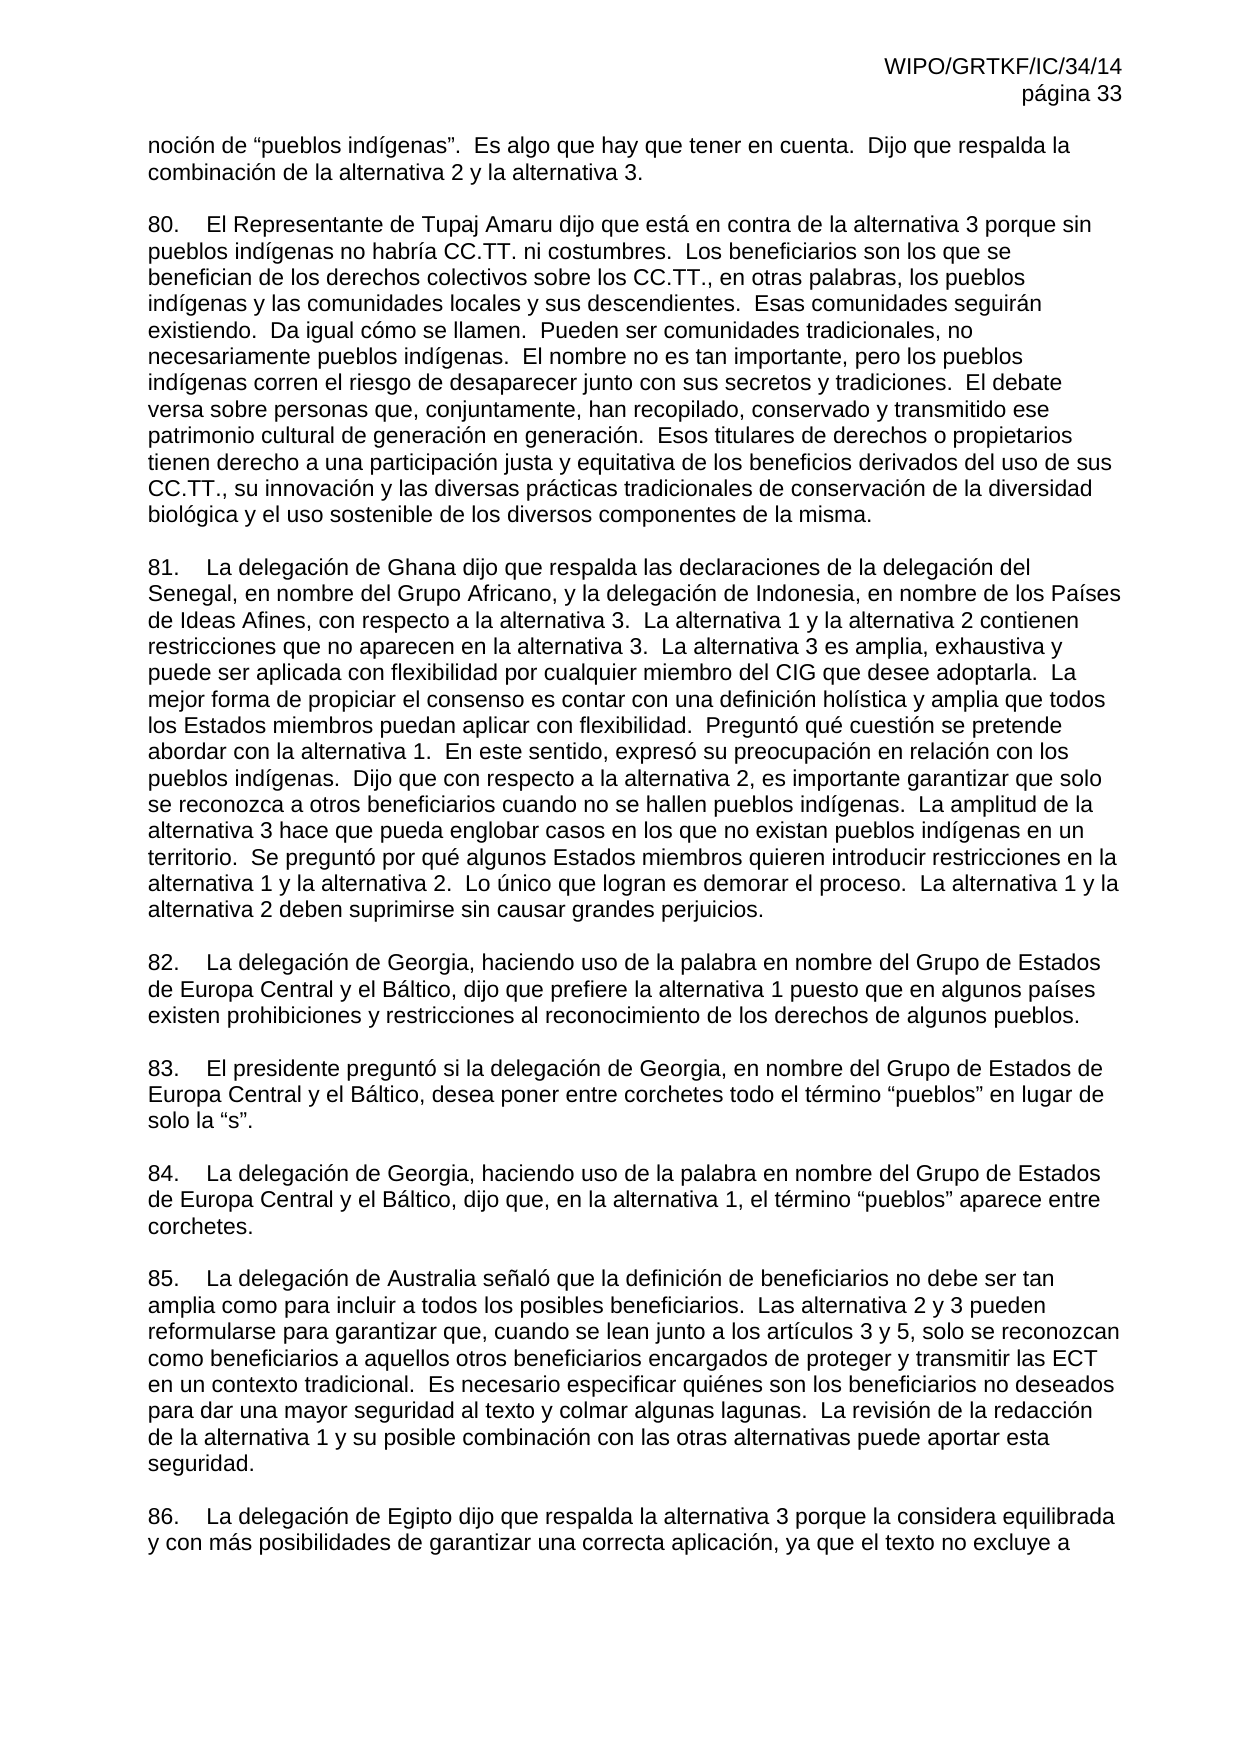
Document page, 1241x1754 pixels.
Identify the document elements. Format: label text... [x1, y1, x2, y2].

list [148, 1503, 1122, 1555]
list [148, 132, 1122, 185]
list La delegación de Ghana dijo que respalda las declaraciones de la delegación del Senegal, en nombre del Grupo Africano, y la delegación de Indonesia, en nombre de los Países de Ideas Afines, con respecto a la alternativa 3. La alternativa 1 y la alternativa 2 contienen restricciones que no aparecen en la alternativa 3. La alternativa 3 es amplia, exhaustiva y puede ser aplicada con flexibilidad por cualquier miembro del CIG que desee adoptarla. La mejor forma de propiciar el consenso es contar con una definición holística y amplia que todos los Estados miembros puedan aplicar con flexibilidad. Preguntó qué cuestión se pretende abordar con la alternativa 1. En este sentido, expresó su preocupación en relación con los pueblos indígenas. Dijo que con respecto a la alternativa 2, es importante garantizar que solo se reconozca a otros beneficiarios cuando no se hallen pueblos indígenas. La amplitud de la alternativa 3 hace que pueda englobar casos en los que no existan pueblos indígenas en un territorio. Se preguntó por qué algunos Estados miembros quieren introducir restricciones en la alternativa 1 y la alternativa 2. Lo único que logran es demorar el proceso. La alternativa 1 y la alternativa 2 deben suprimirse sin causar grandes perjuicios. [148, 554, 1122, 923]
list El Representante de Tupaj Amaru dijo que está en contra de la alternativa 3 porque sin pueblos indígenas no habría CC.TT. ni costumbres. Los beneficiarios son los que se benefician de los derechos colectivos sobre los CC.TT., en otras palabras, los pueblos indígenas y las comunidades locales y sus descendientes. Esas comunidades seguirán existiendo. Da igual cómo se llamen. Pueden ser comunidades tradicionales, no necesariamente pueblos indígenas. El nombre no es tan importante, pero los pueblos indígenas corren el riesgo de desaparecer junto con sus secretos y tradiciones. El debate versa sobre personas que, conjuntamente, han recopilado, conservado y transmitido ese patrimonio cultural de generación en generación. Esos titulares de derechos o propietarios tienen derecho a una participación justa y equitativa de los beneficios derivados del uso de sus CC.TT., su innovación y las diversas prácticas tradicionales de conservación de la diversidad biológica y el uso sostenible de los diversos componentes de la misma. [148, 211, 1122, 527]
list La delegación de Georgia, haciendo uso de la palabra en nombre del Grupo de Estados de Europa Central y el Báltico, dijo que, en la alternativa 1, el término “pueblos” aparece entre corchetes. [148, 1160, 1122, 1239]
list La delegación de Australia señaló que la definición de beneficiarios no debe ser tan amplia como para incluir a todos los posibles beneficiarios. Las alternativa 2 y 3 pueden reformularse para garantizar que, cuando se lean junto a los artículos 3 y 5, solo se reconozcan como beneficiarios a aquellos otros beneficiarios encargados de proteger y transmitir las ECT en un contexto tradicional. Es necesario especificar quiénes son los beneficiarios no deseados para dar una mayor seguridad al texto y colmar algunas lagunas. La revisión de la redacción de la alternativa 1 y su posible combinación con las otras alternativas puede aportar esta seguridad. [148, 1265, 1122, 1476]
list El presidente preguntó si la delegación de Georgia, en nombre del Grupo de Estados de Europa Central y el Báltico, desea poner entre corchetes todo el término “pueblos” en lugar de solo la “s”. [148, 1054, 1122, 1134]
list La delegación de Georgia, haciendo uso de la palabra en nombre del Grupo de Estados de Europa Central y el Báltico, dijo que prefiere la alternativa 1 puesto que en algunos países existen prohibiciones y restricciones al reconocimiento de los derechos de algunos pueblos. [148, 949, 1122, 1028]
